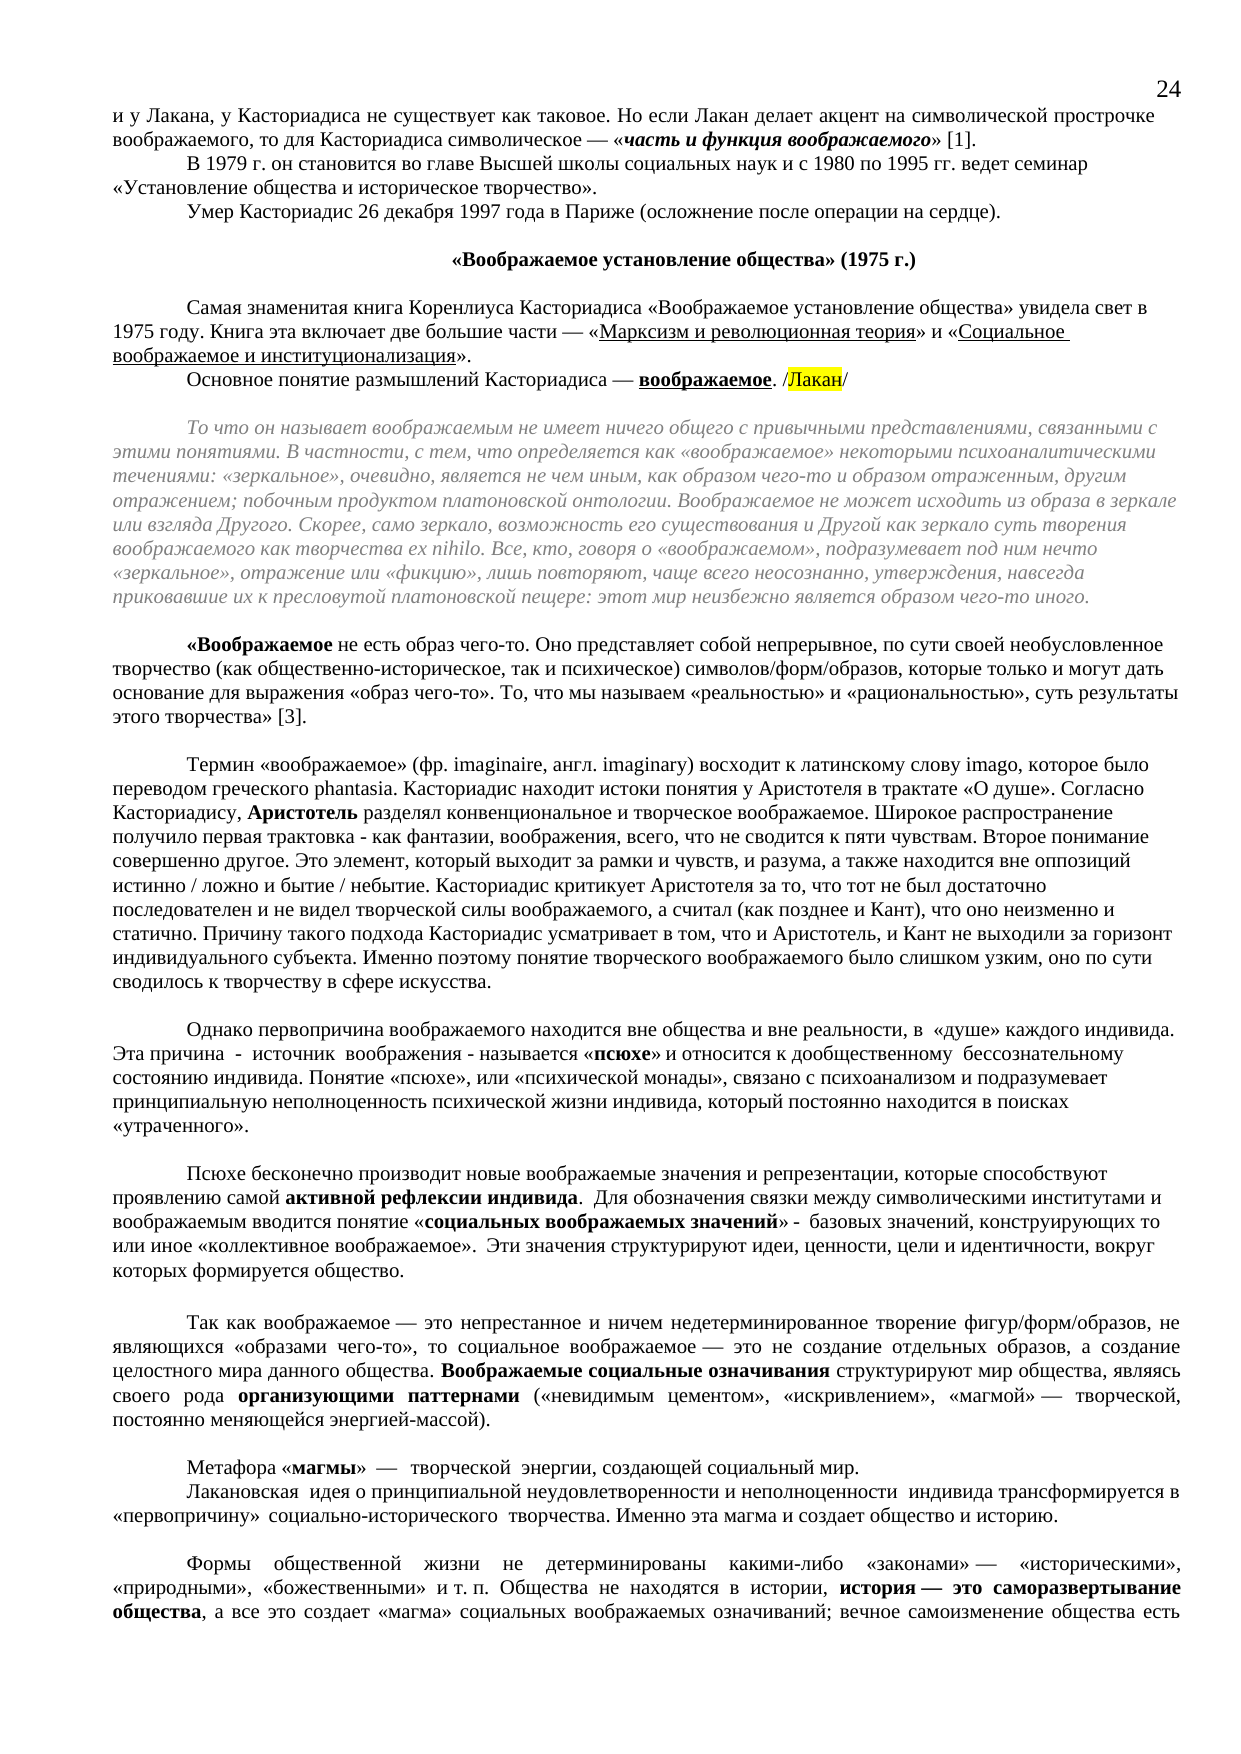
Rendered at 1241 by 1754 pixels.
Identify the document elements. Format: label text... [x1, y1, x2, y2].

text Однако первопричина воображаемого находится вне общества и вне реальности, в «душе» каждого индивида. Эта причина - источник воображения - называется «псюхе» и относится к дообщественному бессознательному состоянию индивида. Понятие «псюхе», или «психической монады», связано с психоанализом и подразумевает принципиальную неполноценность психической жизни индивида, который постоянно находится в поисках «утраченного». [112, 1017, 1181, 1137]
text «Воображаемое установление общества» (.) [112, 247, 1181, 271]
text Умер Касториадис 26 декабря 1997 года в Париже (осложнение после операции на сердце). [112, 199, 1181, 223]
text Так как воображаемое — это непрестанное и ничем недетерминированное творение фигур/форм/образов, не являющихся «образами чего-то», то социальное воображаемое — это не создание отдельных образов, а создание целостного мира данного общества. Воображаемые социальные означивания структурируют мир общества, являясь своего рода организующими паттернами («невидимым цементом», «искривлением», «магмой» — творческой, постоянно меняющейся энергией-массой). [112, 1310, 1181, 1431]
text Основное понятие размышлений Касториадиса — воображаемое. /Лакан/ [842, 367, 1181, 391]
text Основное понятие размышлений Касториадиса — воображаемое. /Лакан/ [112, 367, 788, 391]
text То что он называет воображаемым не имеет ничего общего с привычными представлениями, связанными с этими понятиями. В частности, с тем, что определяется как «воображаемое» некоторыми психоаналитическими течениями: «зеркальное», очевидно, является не чем иным, как образом чего-то и образом отраженным, другим отражением; побочным продуктом платоновской онтологии. Воображаемое не может исходить из образа в зеркале или взгляда Другого. Скорее, само зеркало, возможность его существования и Другой как зеркало суть творения воображаемого как творчества ex nihilo. Все, кто, говоря о «воображаемом», подразумевает под ним нечто «зеркальное», отражение или «фикцию», лишь повторяют, чаще всего неосознанно, утверждения, навсегда приковавшие их к пресловутой платоновской пещере: этот мир неизбежно является образом чего-то иного. [112, 415, 1181, 608]
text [112, 102, 1181, 151]
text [112, 1551, 1181, 1623]
text Метафора «магмы» — творческой энергии, создающей социальный мир. [112, 1455, 1181, 1479]
text Самая знаменитая книга Коренлиуса Касториадиса «Воображаемое установление общества» увидела свет в 1975 году. Книга эта включает две большие части — «Марксизм и революционная теория» и «Социальное воображаемое и институционализация». [112, 295, 1181, 367]
text Псюхе бесконечно производит новые воображаемые значения и репрезентации, которые способствуют проявлению самой активной рефлексии индивида. Для обозначения связки между символическими институтами и воображаемым вводится понятие «социальных воображаемых значений» - базовых значений, конструирующих то или иное «коллективное воображаемое». Эти значения структурируют идеи, ценности, цели и идентичности, вокруг которых формируется общество. [112, 1161, 1181, 1282]
text Термин «воображаемое» (фр. imaginaire, англ. imaginary) восходит к латинскому слову imago, которое было переводом греческого phantasia. Касториадис находит истоки понятия у Аристотеля в трактате «О душе». Согласно Касториадису, Аристотель разделял конвенциональное и творческое воображаемое. Широкое распространение получило первая трактовка - как фантазии, воображения, всего, что не сводится к пяти чувствам. Второе понимание совершенно другое. Это элемент, который выходит за рамки и чувств, и разума, а также находится вне оппозиций истинно / ложно и бытие / небытие. Касториадис критикует Аристотеля за то, что тот не был достаточно последователен и не видел творческой силы воображаемого, а считал (как позднее и Кант), что оно неизменно и статично. Причину такого подхода Касториадис усматривает в том, что и Аристотель, и Кант не выходили за горизонт индивидуального субъекта. Именно поэтому понятие творческого воображаемого было слишком узким, оно по сути сводилось к творчеству в сфере искусства. [112, 752, 1181, 993]
text В . он становится во главе Высшей школы социальных наук и с 1980 по 1995 гг. ведет семинар «Установление общества и историческое творчество». [112, 151, 1181, 199]
text «Воображаемое не есть образ чего-то. Оно представляет собой непрерывное, по сути своей необусловленное творчество (как общественно-историческое, так и психическое) символов/форм/образов, которые только и могут дать основание для выражения «образ чего-то». То, что мы называем «реальностью» и «рациональностью», суть результаты этого творчества» [3]. [112, 632, 1181, 728]
text Лакановская идея о принципиальной неудовлетворенности и неполноценности индивида трансформируется в «первопричину» социально-исторического творчества. Именно эта магма и создает общество и историю. [112, 1479, 1181, 1527]
